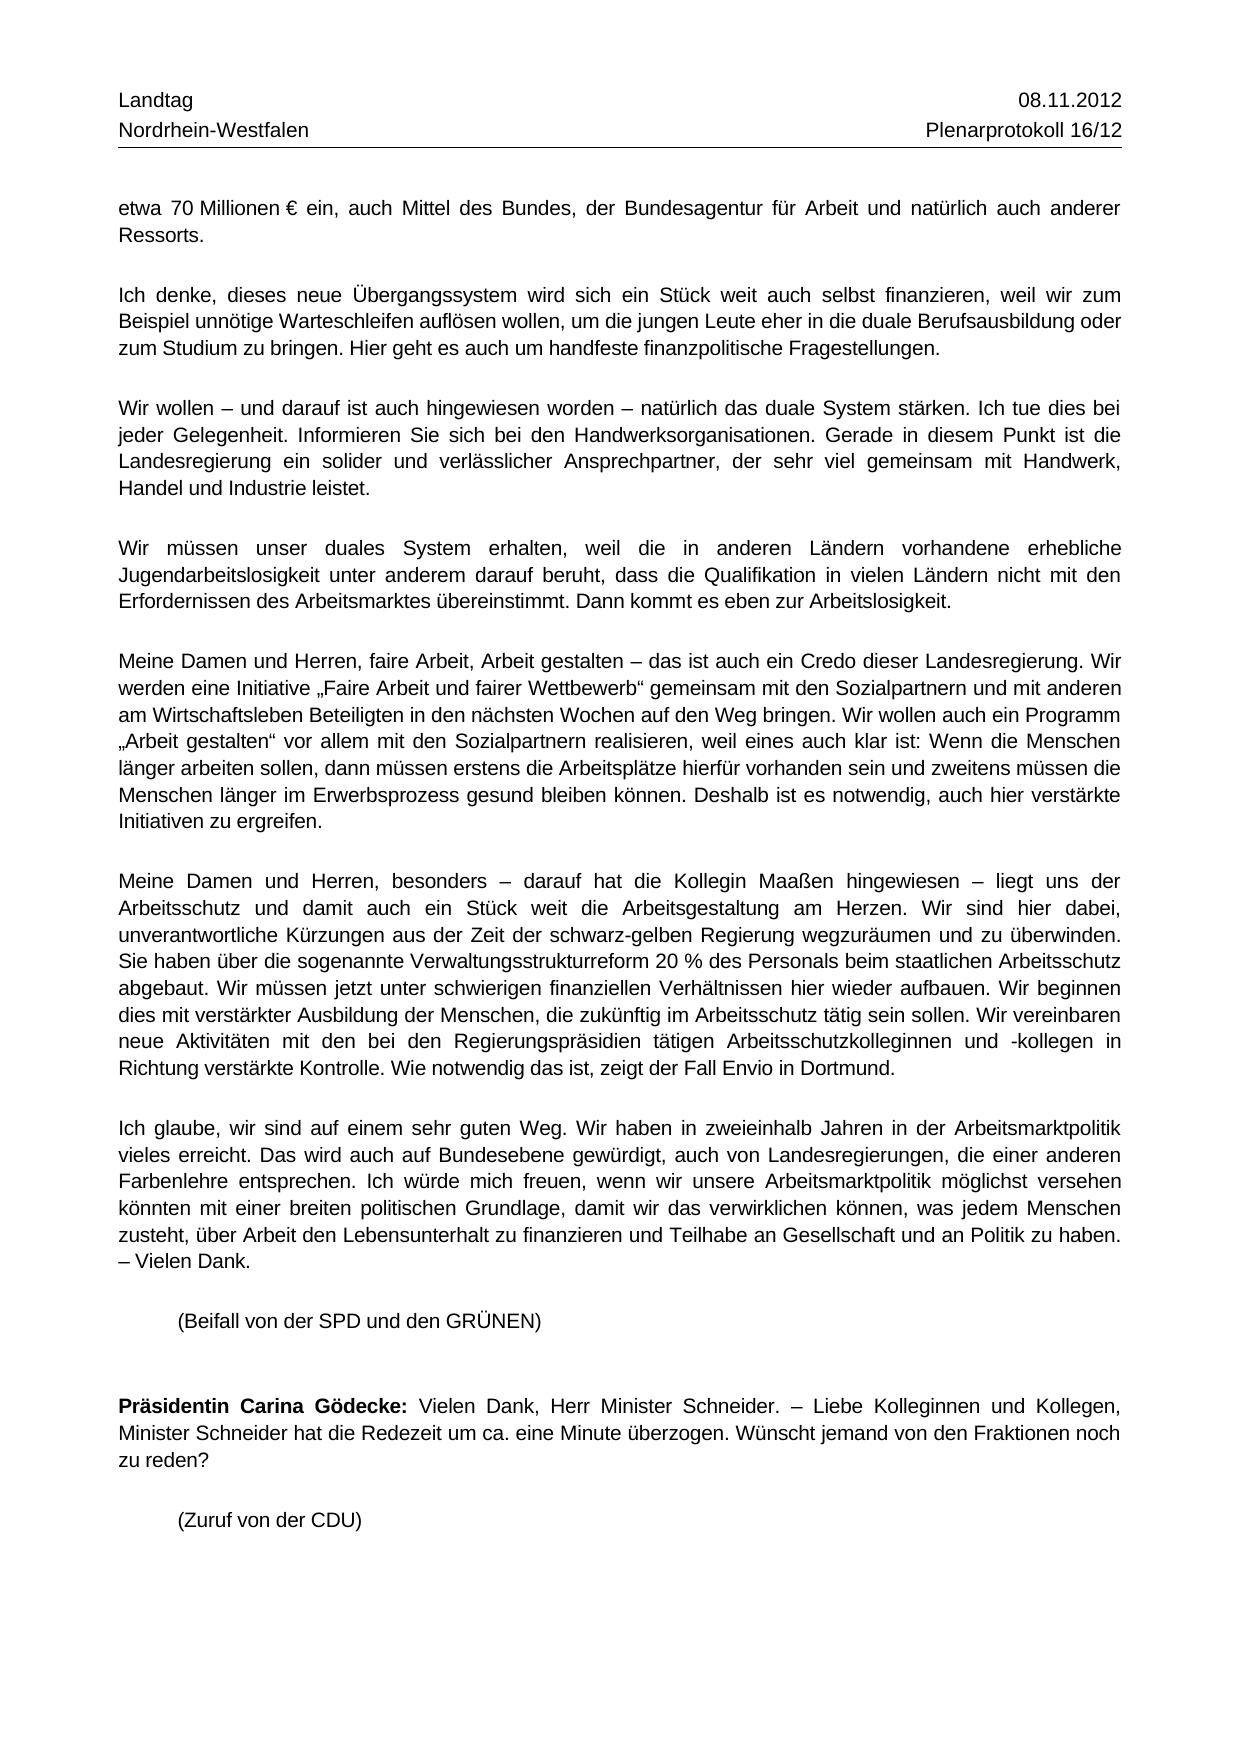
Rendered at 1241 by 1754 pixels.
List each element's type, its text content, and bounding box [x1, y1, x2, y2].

text (Zuruf von der CDU) [177, 1508, 1122, 1532]
text Ich glaube, wir sind auf einem sehr guten Weg. Wir haben in zweieinhalb Jahren in der Arbeitsmarktpolitik vieles erreicht. Das wird auch auf Bundesebene gewürdigt, auch von Landesregierungen, die einer anderen Farbenlehre entsprechen. Ich würde mich freuen, wenn wir unsere Arbeitsmarktpolitik möglichst versehen könnten mit einer breiten politischen Grundlage, damit wir das verwirklichen können, was jedem Menschen zusteht, über Arbeit den Lebensunterhalt zu finanzieren und Teilhabe an Gesellschaft und an Politik zu haben. – Vielen Dank. [118, 1117, 1122, 1273]
text Wir wollen – und darauf ist auch hingewiesen worden – natürlich das duale System stärken. Ich tue dies bei jeder Gelegenheit. Informieren Sie sich bei den Handwerksorganisationen. Gerade in diesem Punkt ist die Landesregierung ein solider und verlässlicher Ansprechpartner, der sehr viel gemeinsam mit Handwerk, Handel und Industrie leistet. [118, 397, 1122, 500]
text Wir müssen unser duales System erhalten, weil die in anderen Ländern vorhandene erhebliche Jugendarbeitslosigkeit unter anderem darauf beruht, dass die Qualifikation in vielen Ländern nicht mit den Erfordernissen des Arbeitsmarktes übereinstimmt. Dann kommt es eben zur Arbeitslosigkeit. [118, 537, 1122, 613]
text Ich denke, dieses neue Übergangssystem wird sich ein Stück weit auch selbst finanzieren, weil wir zum Beispiel unnötige Warteschleifen auflösen wollen, um die jungen Leute eher in die duale Berufsausbildung oder zum Studium zu bringen. Hier geht es auch um handfeste finanzpolitische Fragestellungen. [118, 283, 1122, 360]
text Präsidentin Carina Gödecke: Vielen Dank, Herr Minister Schneider. – Liebe Kolleginnen und Kollegen, Minister Schneider hat die Redezeit um ca. eine Minute überzogen. Wünscht jemand von den Fraktionen noch zu reden? [118, 1395, 1122, 1472]
text Meine Damen und Herren, faire Arbeit, Arbeit gestalten – das ist auch ein Credo dieser Landesregierung. Wir werden eine Initiative „Faire Arbeit und fairer Wettbewerb“ gemeinsam mit den Sozialpartnern und mit anderen am Wirtschaftsleben Beteiligten in den nächsten Wochen auf den Weg bringen. Wir wollen auch ein Programm „Arbeit gestalten“ vor allem mit den Sozialpartnern realisieren, weil eines auch klar ist: Wenn die Menschen länger arbeiten sollen, dann müssen erstens die Arbeitsplätze hierfür vorhanden sein und zweitens müssen die Menschen länger im Erwerbsprozess gesund bleiben können. Deshalb ist es notwendig, auch hier verstärkte Initiativen zu ergreifen. [118, 650, 1122, 833]
text (Beifall von der SPD und den GRÜNEN) [177, 1310, 1122, 1333]
text Meine Damen und Herren, besonders – darauf hat die Kollegin Maaßen hingewiesen – liegt uns der Arbeitsschutz und damit auch ein Stück weit die Arbeitsgestaltung am Herzen. Wir sind hier dabei, unverantwortliche Kürzungen aus der Zeit der schwarz-gelben Regierung wegzuräumen und zu überwinden. Sie haben über die sogenannte Verwaltungsstrukturreform 20 % des Personals beim staatlichen Arbeitsschutz abgebaut. Wir müssen jetzt unter schwierigen finanziellen Verhältnissen hier wieder aufbauen. Wir beginnen dies mit verstärkter Ausbildung der Menschen, die zukünftig im Arbeitsschutz tätig sein sollen. Wir vereinbaren neue Aktivitäten mit den bei den Regierungspräsidien tätigen Arbeitsschutzkolleginnen und -kollegen in Richtung verstärkte Kontrolle. Wie notwendig das ist, zeigt der Fall Envio in Dortmund. [118, 870, 1122, 1080]
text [118, 197, 1122, 247]
